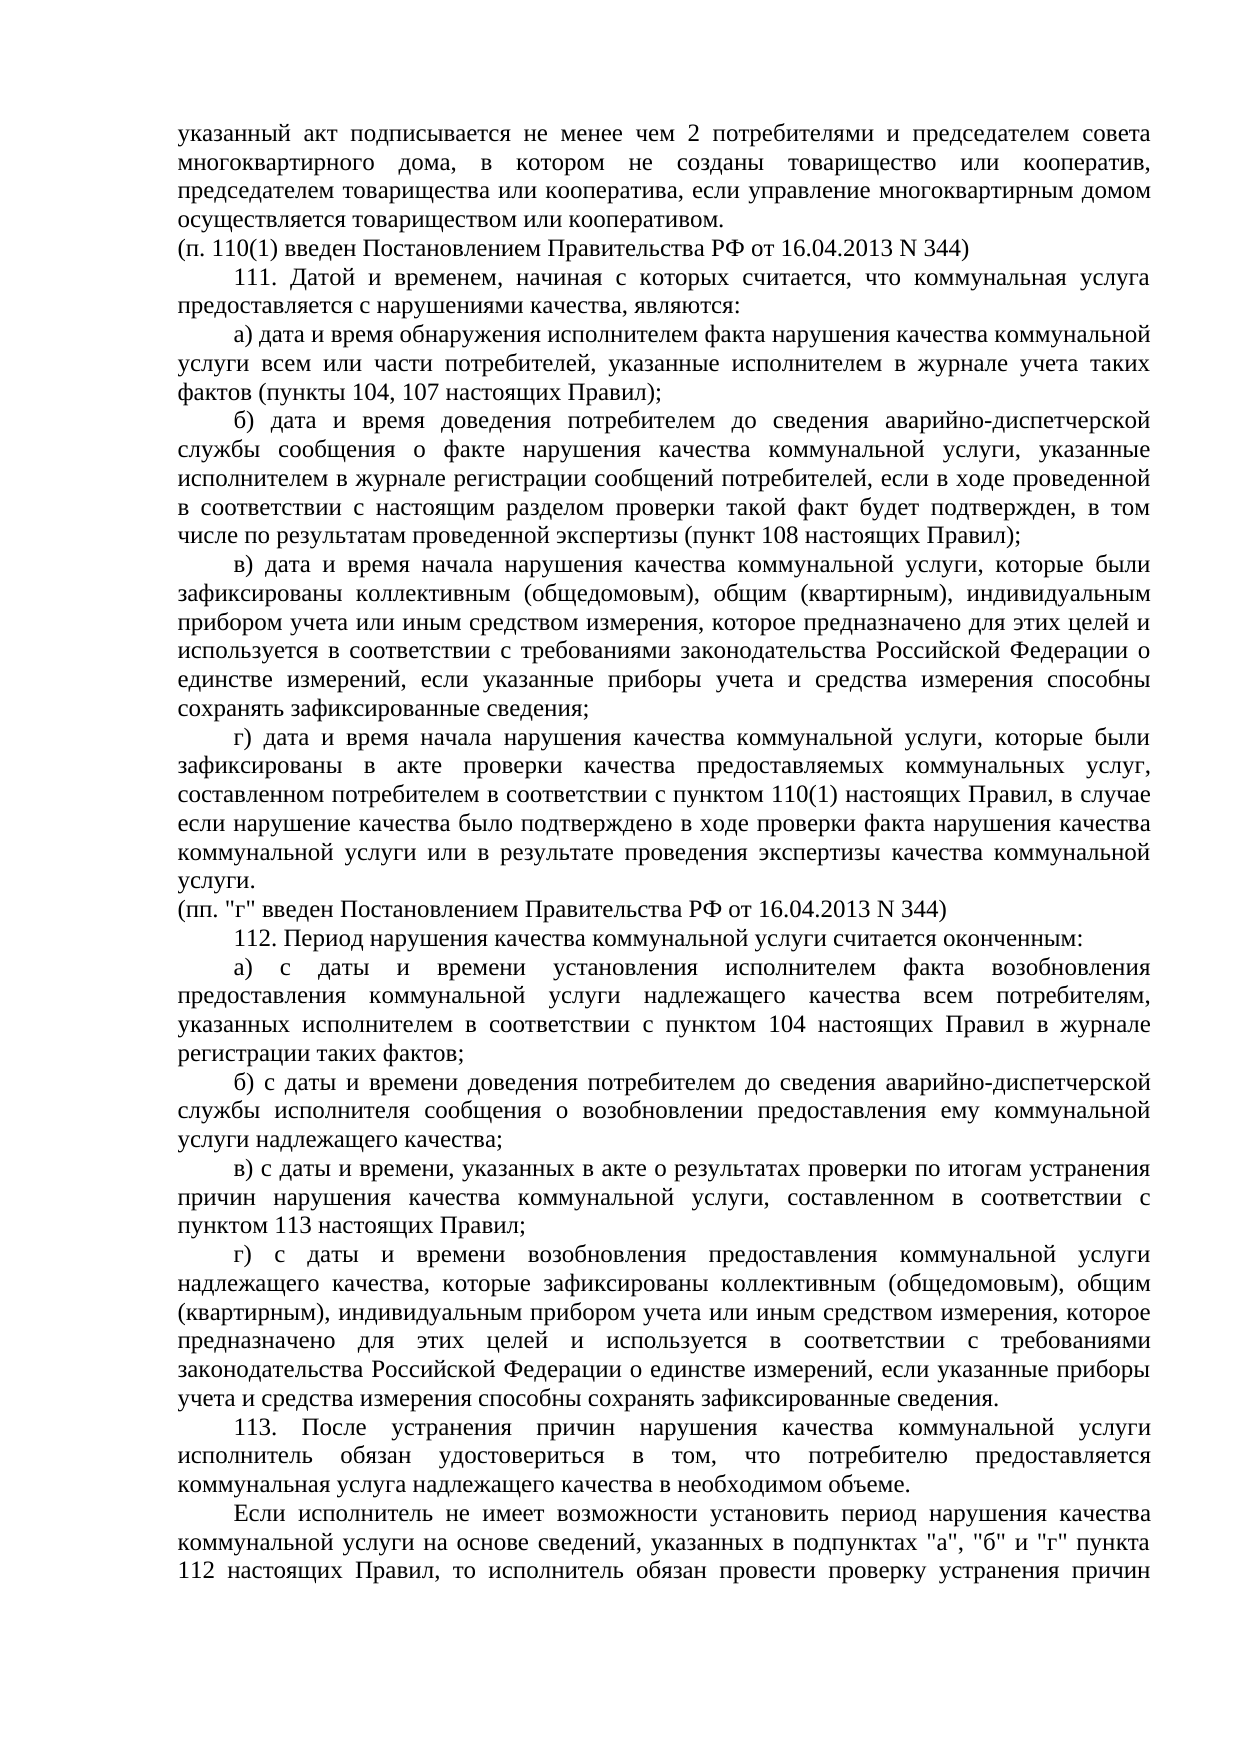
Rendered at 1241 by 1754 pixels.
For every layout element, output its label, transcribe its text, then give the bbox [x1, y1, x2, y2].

text а) с даты и времени установления исполнителем факта возобновления предоставления коммунальной услуги надлежащего качества всем потребителям, указанных исполнителем в соответствии с пунктом 104 настоящих Правил в журнале регистрации таких фактов; [177, 952, 1152, 1067]
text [177, 1498, 1152, 1584]
text г) с даты и времени возобновления предоставления коммунальной услуги надлежащего качества, которые зафиксированы коллективным (общедомовым), общим (квартирным), индивидуальным прибором учета или иным средством измерения, которое предназначено для этих целей и используется в соответствии с требованиями законодательства Российской Федерации о единстве измерений, если указанные приборы учета и средства измерения способны сохранять зафиксированные сведения. [177, 1239, 1152, 1412]
text г) дата и время начала нарушения качества коммунальной услуги, которые были зафиксированы в акте проверки качества предоставляемых коммунальных услуг, составленном потребителем в соответствии с пунктом 110(1) настоящих Правил, в случае если нарушение качества было подтверждено в ходе проверки факта нарушения качества коммунальной услуги или в результате проведения экспертизы качества коммунальной услуги. [177, 722, 1152, 894]
text 113. После устранения причин нарушения качества коммунальной услуги исполнитель обязан удостовериться в том, что потребителю предоставляется коммунальная услуга надлежащего качества в необходимом объеме. [177, 1412, 1152, 1498]
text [177, 118, 1152, 233]
text б) дата и время доведения потребителем до сведения аварийно-диспетчерской службы сообщения о факте нарушения качества коммунальной услуги, указанные исполнителем в журнале регистрации сообщений потребителей, если в ходе проведенной в соответствии с настоящим разделом проверки такой факт будет подтвержден, в том числе по результатам проведенной экспертизы (пункт 108 настоящих Правил); [177, 406, 1152, 549]
text в) с даты и времени, указанных в акте о результатах проверки по итогам устранения причин нарушения качества коммунальной услуги, составленном в соответствии с пунктом 113 настоящих Правил; [177, 1153, 1152, 1239]
text а) дата и время обнаружения исполнителем факта нарушения качества коммунальной услуги всем или части потребителей, указанные исполнителем в журнале учета таких фактов (пункты 104, 107 настоящих Правил); [177, 319, 1152, 406]
text в) дата и время начала нарушения качества коммунальной услуги, которые были зафиксированы коллективным (общедомовым), общим (квартирным), индивидуальным прибором учета или иным средством измерения, которое предназначено для этих целей и используется в соответствии с требованиями законодательства Российской Федерации о единстве измерений, если указанные приборы учета и средства измерения способны сохранять зафиксированные сведения; [177, 549, 1152, 722]
text 112. Период нарушения качества коммунальной услуги считается оконченным: [177, 923, 1152, 952]
text (пп. "г" введен Постановлением Правительства РФ от 16.04.2013 N 344) [177, 894, 1152, 923]
text (п. 110(1) введен Постановлением Правительства РФ от 16.04.2013 N 344) [177, 233, 1152, 262]
text 111. Датой и временем, начиная с которых считается, что коммунальная услуга предоставляется с нарушениями качества, являются: [177, 262, 1152, 319]
text б) с даты и времени доведения потребителем до сведения аварийно-диспетчерской службы исполнителя сообщения о возобновлении предоставления ему коммунальной услуги надлежащего качества; [177, 1067, 1152, 1153]
